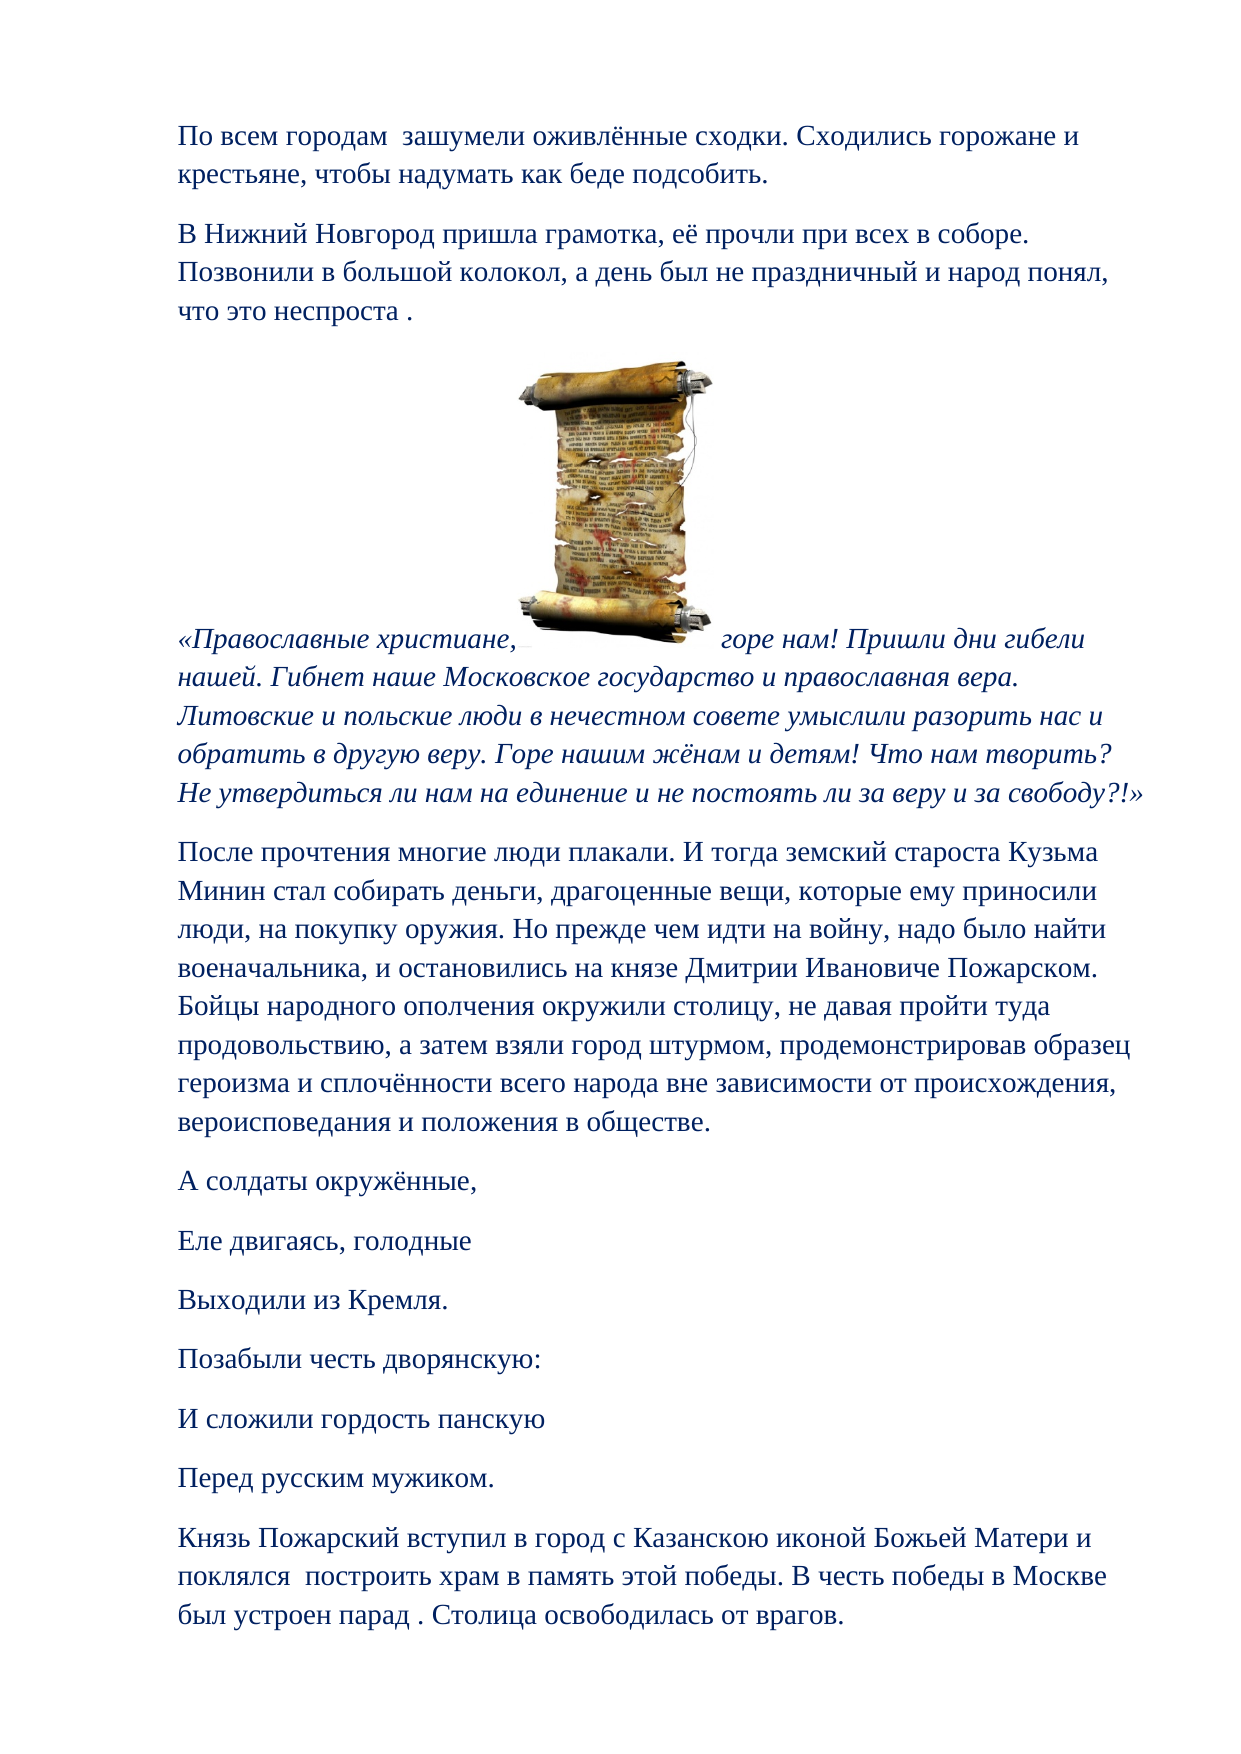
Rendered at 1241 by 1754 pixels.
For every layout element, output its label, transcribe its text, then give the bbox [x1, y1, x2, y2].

text «Православные христиане, горе нам! Пришли дни гибели нашей. Гибнет наше Московское государство и православная вера. Литовские и польские люди в нечестном совете умыслили разорить нас и обратить в другую веру. Горе нашим жёнам и детям! Что нам творить? Не утвердиться ли нам на единение и не постоять ли за веру и за свободу?!» [177, 352, 1152, 808]
text Еле двигаясь, голодные [177, 1223, 1152, 1256]
picture [516, 352, 714, 649]
text Позабыли честь дворянскую: [177, 1342, 1152, 1375]
text Князь Пожарский вступил в город с Казанскою иконой Божьей Матери и поклялся построить храм в память этой победы. В честь победы в Москве был устроен парад . Столица освободилась от врагов. [177, 1520, 1152, 1630]
text Перед русским мужиком. [177, 1460, 1152, 1494]
text По всем городам зашумели оживлённые сходки. Сходились горожане и крестьяне, чтобы надумать как беде подсобить. [177, 118, 1152, 190]
text После прочтения многие люди плакали. И тогда земский староста Кузьма Минин стал собирать деньги, драгоценные вещи, которые ему приносили люди, на покупку оружия. Но прежде чем идти на войну, надо было найти военачальника, и остановились на князе Дмитрии Ивановиче Пожарском. Бойцы народного ополчения окружили столицу, не давая пройти туда продовольствию, а затем взяли город штурмом, продемонстрировав образец героизма и сплочённости всего народа вне зависимости от происхождения, вероисповедания и положения в обществе. [177, 834, 1152, 1138]
text И сложили гордость панскую [177, 1401, 1152, 1434]
text А солдаты окружённые, [177, 1163, 1152, 1197]
text В Нижний Новгород пришла грамотка, её прочли при всех в соборе. Позвонили в большой колокол, а день был не праздничный и народ понял, что это неспроста . [177, 216, 1152, 327]
text Выходили из Кремля. [177, 1282, 1152, 1316]
